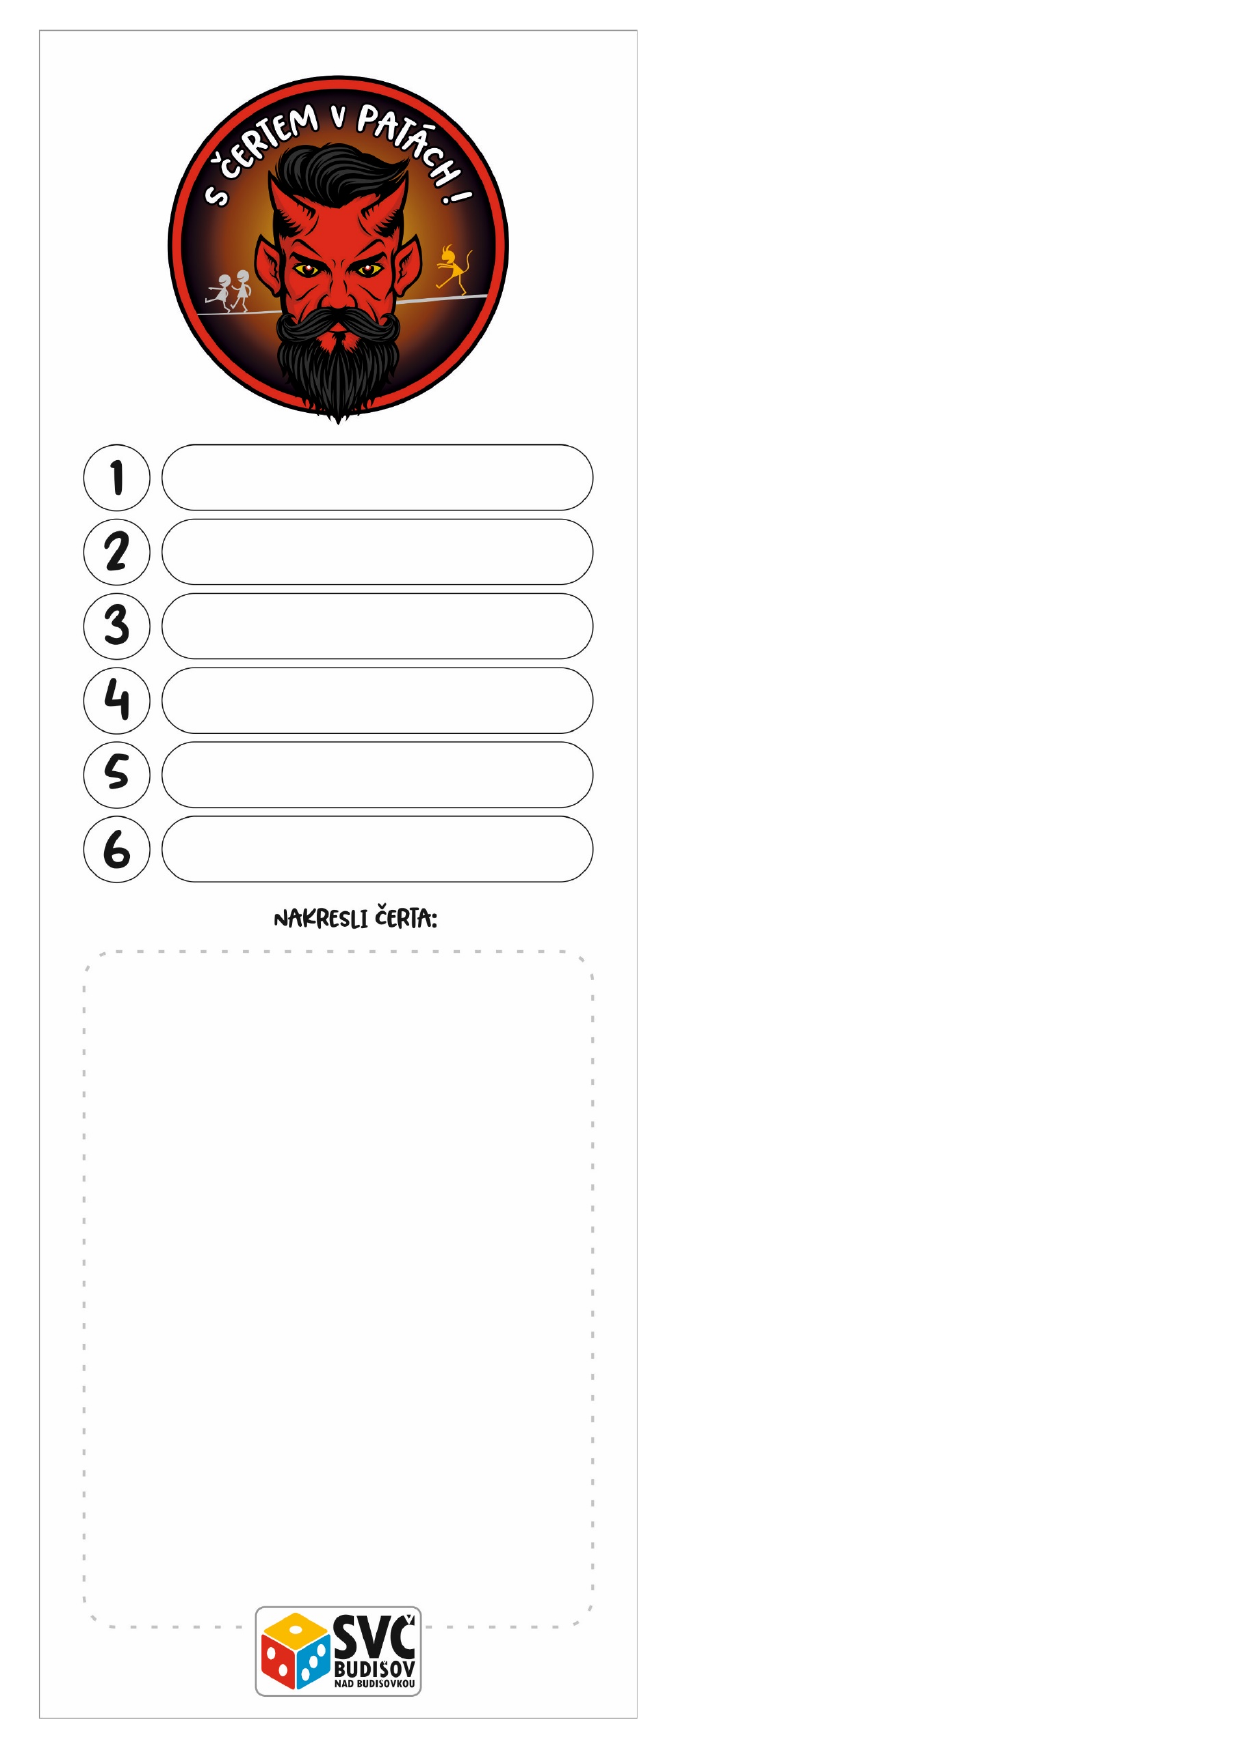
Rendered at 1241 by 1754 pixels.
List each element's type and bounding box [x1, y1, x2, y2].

picture [38, 29, 638, 1719]
